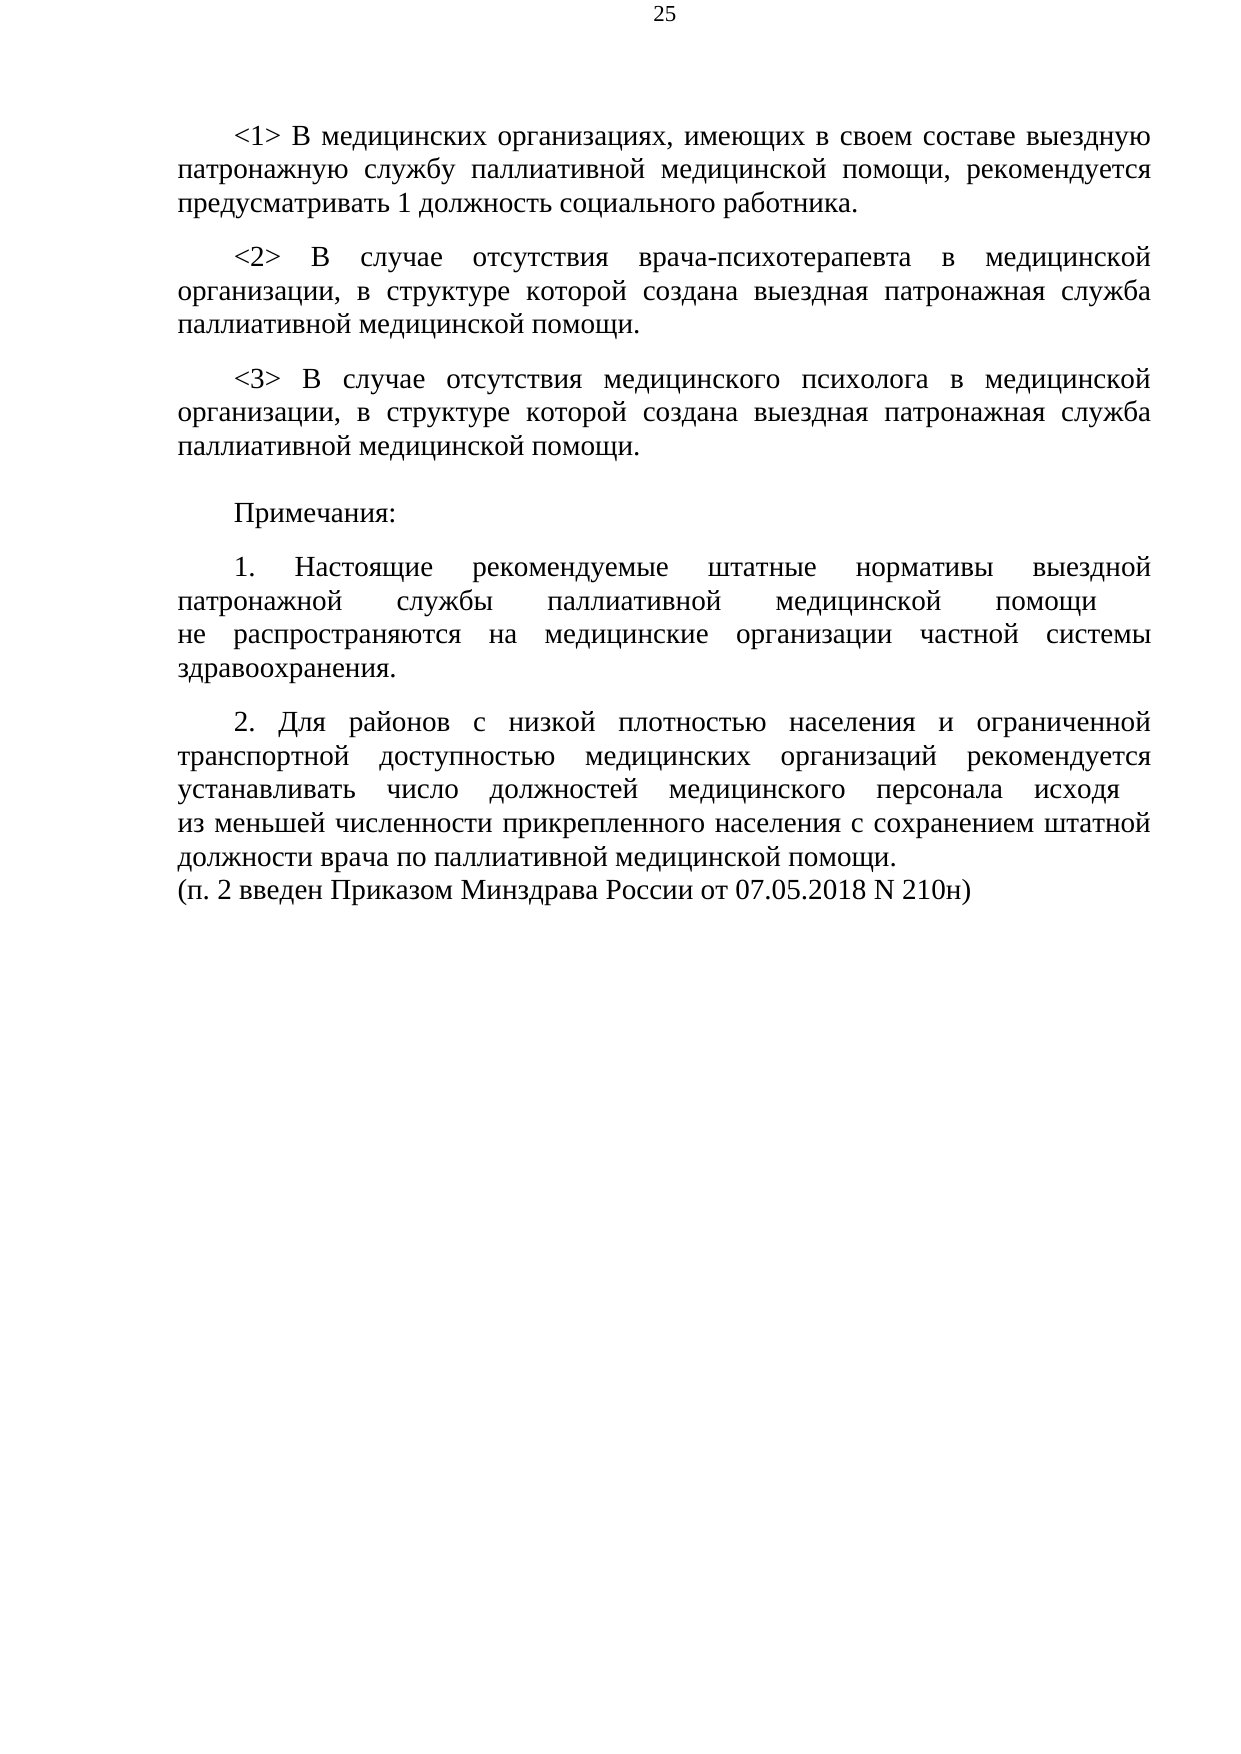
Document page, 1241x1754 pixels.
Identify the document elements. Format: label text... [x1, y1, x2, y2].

text 2. Для районов с низкой плотностью населения и ограниченной транспортной доступностью медицинских организаций рекомендуется устанавливать число должностей медицинского персонала исходя из меньшей численности прикрепленного населения с сохранением штатной должности врача по паллиативной медицинской помощи. [177, 704, 1152, 872]
text <3> В случае отсутствия медицинского психолога в медицинской организации, в структуре которой создана выездная патронажная служба паллиативной медицинской помощи. [177, 361, 1152, 462]
text (п. 2 введен Приказом Минздрава России от 07.05.2018 N 210н) [177, 872, 1152, 906]
text <2> В случае отсутствия врача-психотерапевта в медицинской организации, в структуре которой создана выездная патронажная служба паллиативной медицинской помощи. [177, 239, 1152, 340]
text 1. Настоящие рекомендуемые штатные нормативы выездной патронажной службы паллиативной медицинской помощи не распространяются на медицинские организации частной системы здравоохранения. [177, 549, 1152, 684]
text Примечания: [177, 495, 1152, 529]
text <1> В медицинских организациях, имеющих в своем составе выездную патронажную службу паллиативной медицинской помощи, рекомендуется предусматривать 1 должность социального работника. [177, 118, 1152, 219]
